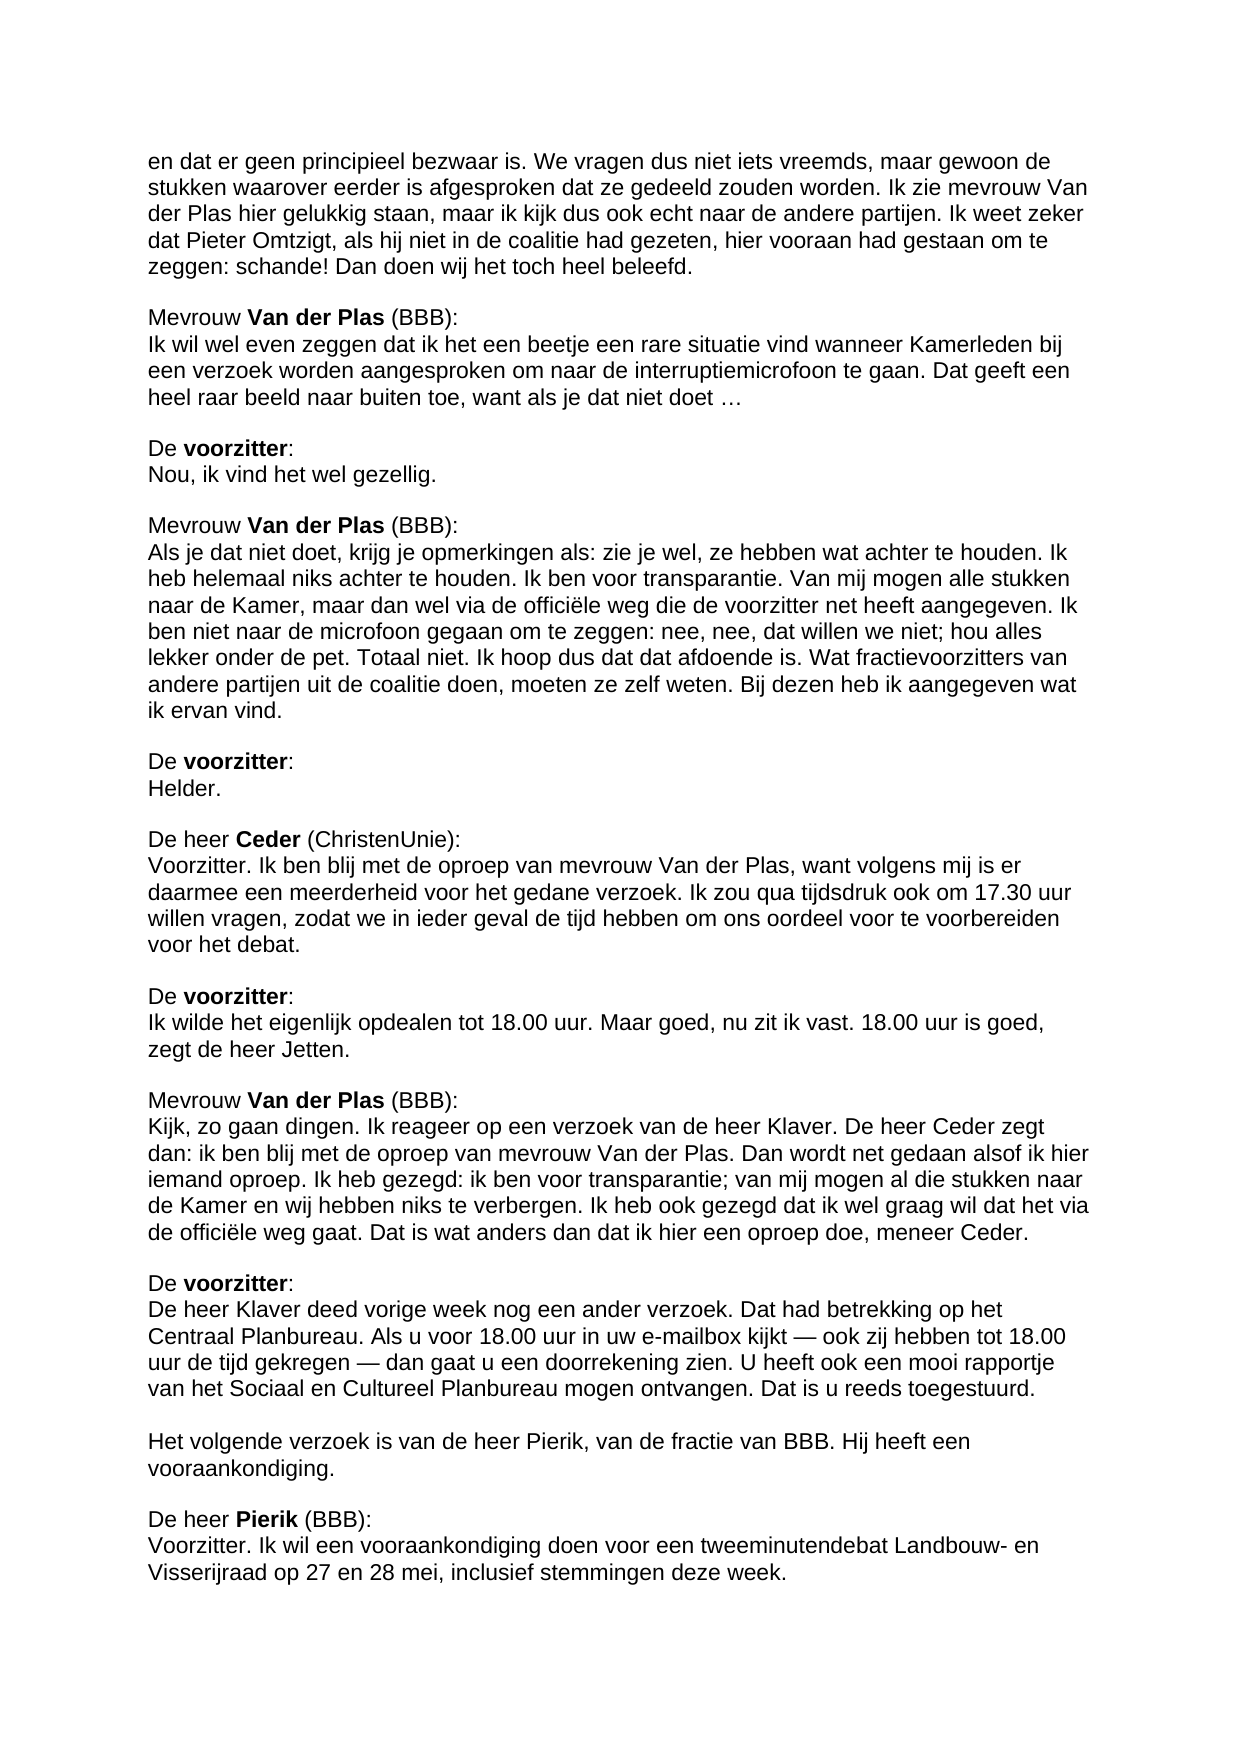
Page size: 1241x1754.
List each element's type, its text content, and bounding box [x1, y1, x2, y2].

text De voorzitter: Nou, ik vind het wel gezellig. [148, 435, 1093, 487]
text De voorzitter: Ik wilde het eigenlijk opdealen tot 18.00 uur. Maar goed, nu zit ik vast. 18.00 uur is goed, zegt de heer Jetten. [148, 983, 1093, 1062]
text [148, 148, 1093, 279]
text Mevrouw Van der Plas (BBB): Als je dat niet doet, krijg je opmerkingen als: zie je wel, ze hebben wat achter te houden. Ik heb helemaal niks achter te houden. Ik ben voor transparantie. Van mij mogen alle stukken naar de Kamer, maar dan wel via de officiële weg die de voorzitter net heeft aangegeven. Ik ben niet naar de microfoon gegaan om te zeggen: nee, nee, dat willen we niet; hou alles lekker onder de pet. Totaal niet. Ik hoop dus dat dat afdoende is. Wat fractievoorzitters van andere partijen uit de coalitie doen, moeten ze zelf weten. Bij dezen heb ik aangegeven wat ik ervan vind. [148, 512, 1093, 723]
text De voorzitter: De heer Klaver deed vorige week nog een ander verzoek. Dat had betrekking op het Centraal Planbureau. Als u voor 18.00 uur in uw e-mailbox kijkt — ook zij hebben tot 18.00 uur de tijd gekregen — dan gaat u een doorrekening zien. U heeft ook een mooi rapportje van het Sociaal en Cultureel Planbureau mogen ontvangen. Dat is u reeds toegestuurd. Het volgende verzoek is van de heer Pierik, van de fractie van BBB. Hij heeft een vooraankondiging. [148, 1270, 1093, 1481]
text Mevrouw Van der Plas (BBB): Ik wil wel even zeggen dat ik het een beetje een rare situatie vind wanneer Kamerleden bij een verzoek worden aangesproken om naar de interruptiemicrofoon te gaan. Dat geeft een heel raar beeld naar buiten toe, want als je dat niet doet … [148, 304, 1093, 410]
text De voorzitter: Helder. [148, 748, 1093, 801]
text De heer Pierik (BBB): Voorzitter. Ik wil een vooraankondiging doen voor een tweeminutendebat Landbouw- en Visserijraad op 27 en 28 mei, inclusief stemmingen deze week. [148, 1506, 1093, 1585]
text Mevrouw Van der Plas (BBB): Kijk, zo gaan dingen. Ik reageer op een verzoek van de heer Klaver. De heer Ceder zegt dan: ik ben blij met de oproep van mevrouw Van der Plas. Dan wordt net gedaan alsof ik hier iemand oproep. Ik heb gezegd: ik ben voor transparantie; van mij mogen al die stukken naar de Kamer en wij hebben niks te verbergen. Ik heb ook gezegd dat ik wel graag wil dat het via de officiële weg gaat. Dat is wat anders dan dat ik hier een oproep doe, meneer Ceder. [148, 1087, 1093, 1245]
text De heer Ceder (ChristenUnie): Voorzitter. Ik ben blij met de oproep van mevrouw Van der Plas, want volgens mij is er daarmee een meerderheid voor het gedane verzoek. Ik zou qua tijdsdruk ook om 17.30 uur willen vragen, zodat we in ieder geval de tijd hebben om ons oordeel voor te voorbereiden voor het debat. [148, 826, 1093, 958]
